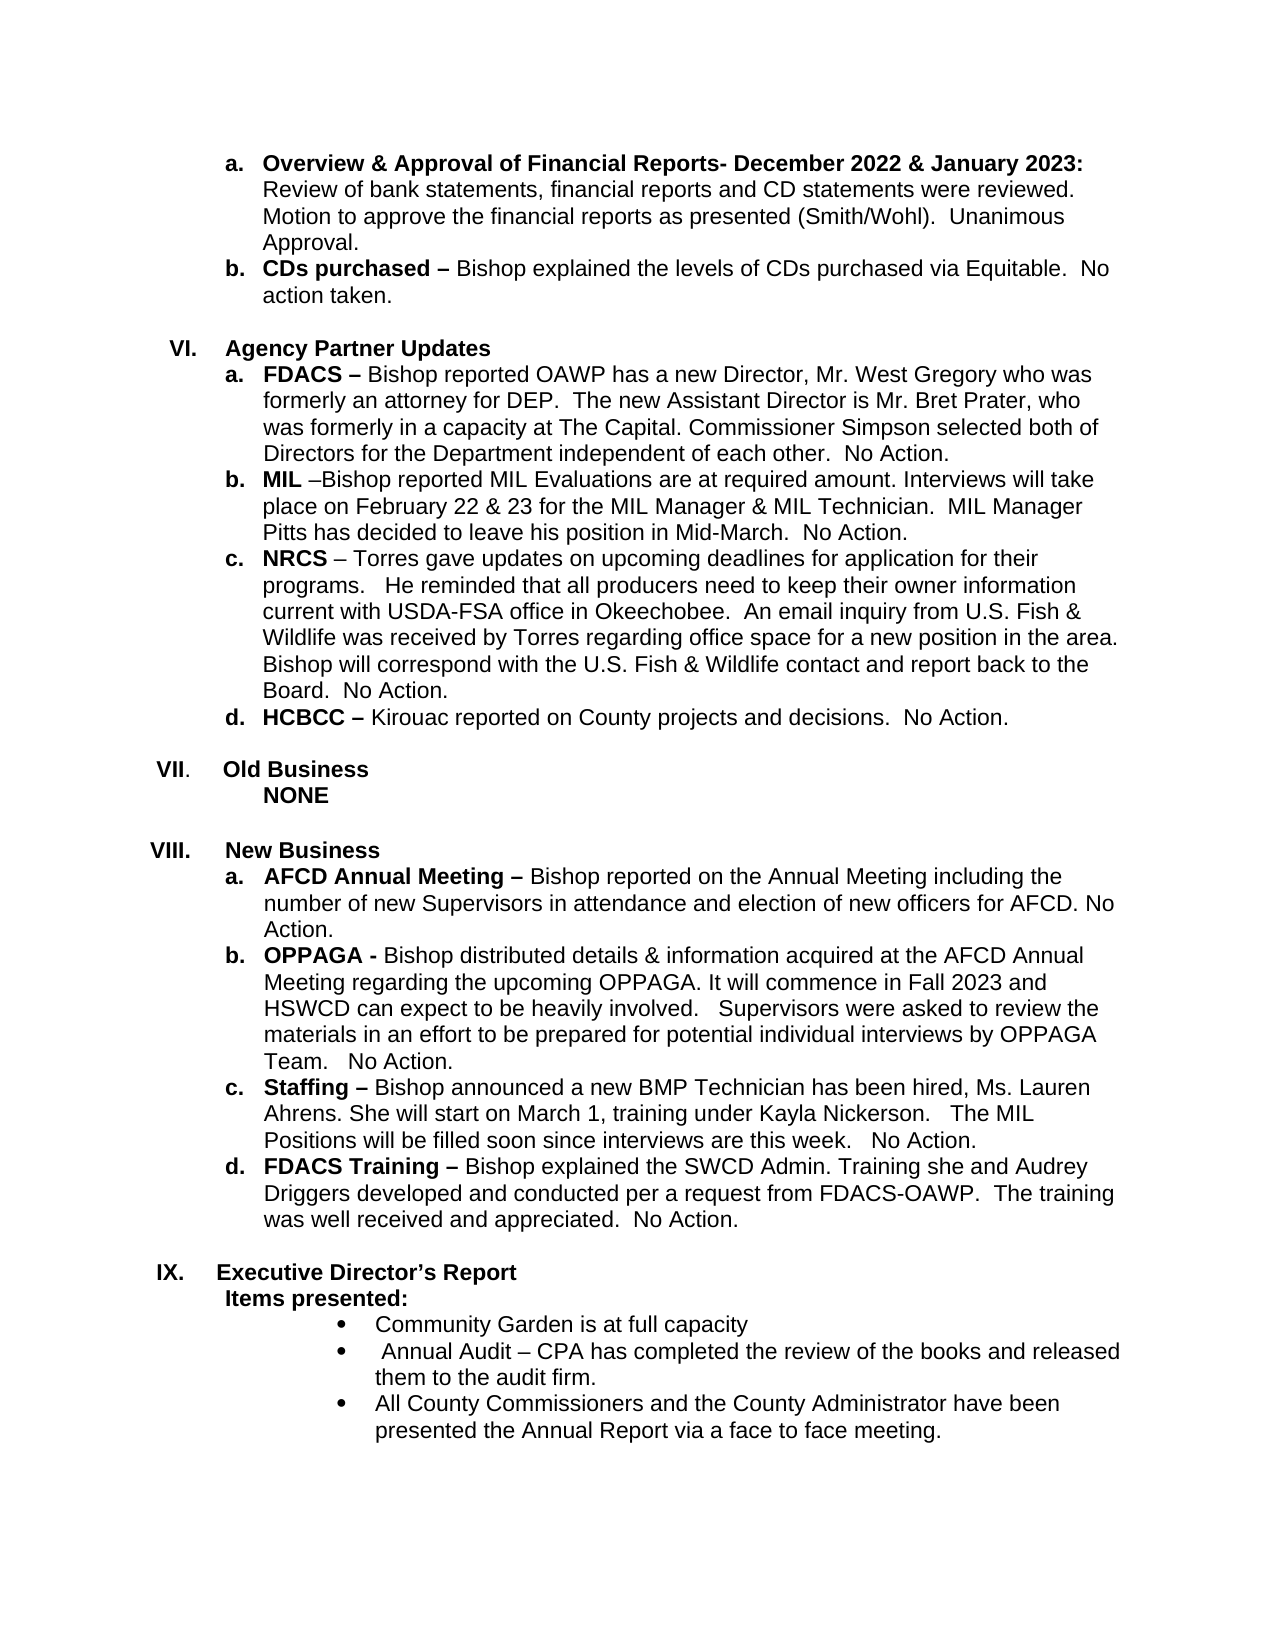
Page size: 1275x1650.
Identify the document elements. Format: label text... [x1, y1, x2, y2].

list AFCD Annual Meeting – Bishop reported on the Annual Meeting including the number of new Supervisors in attendance and election of new officers for AFCD. No Action. [225, 863, 1125, 942]
text Items presented: [150, 1285, 1125, 1311]
text IX. Executive Director’s Report [150, 1258, 1125, 1285]
list MIL –Bishop reported MIL Evaluations are at required amount. Interviews will take place on February 22 & 23 for the MIL Manager & MIL Technician. MIL Manager Pitts has decided to leave his position in Mid-March. No Action. [225, 466, 1125, 545]
text was formerly in a capacity at The Capital. Commissioner Simpson selected both of [150, 413, 1125, 440]
text formerly an attorney for DEP. The new Assistant Director is Mr. Bret Prater, who [150, 387, 1125, 413]
list CDs purchased – Bishop explained the levels of CDs purchased via Equitable. No action taken. [225, 255, 1125, 308]
list OPPAGA - Bishop distributed details & information acquired at the AFCD Annual Meeting regarding the upcoming OPPAGA. It will commence in Fall 2023 and HSWCD can expect to be heavily involved. Supervisors were asked to review the materials in an effort to be prepared for potential individual interviews by OPPAGA Team. No Action. [225, 942, 1125, 1074]
text Directors for the Department independent of each other. No Action. [150, 440, 1125, 466]
text a. FDACS – Bishop reported OAWP has a new Director, Mr. West Gregory who was [150, 361, 1125, 387]
list FDACS Training – Bishop explained the SWCD Admin. Training she and Audrey Driggers developed and conducted per a request from FDACS-OAWP. The training was well received and appreciated. No Action. [225, 1153, 1125, 1232]
list Overview & Approval of Financial Reports- December 2022 & January 2023: Review of bank statements, financial reports and CD statements were reviewed. Motion to approve the financial reports as presented (Smith/Wohl). Unanimous Approval. [225, 150, 1125, 255]
list Annual Audit – CPA has completed the review of the books and released them to the audit firm. [337, 1338, 1125, 1390]
list Community Garden is at full capacity [337, 1311, 1125, 1338]
text VIII. New Business [150, 837, 1125, 863]
text VI. Agency Partner Updates [150, 334, 1125, 361]
text VII. Old Business [150, 756, 1125, 782]
list NONE [244, 782, 1125, 809]
list NRCS – Torres gave updates on upcoming deadlines for application for their programs. He reminded that all producers need to keep their owner information current with USDA-FSA office in Okeechobee. An email inquiry from U.S. Fish & Wildlife was received by Torres regarding office space for a new position in the area. Bishop will correspond with the U.S. Fish & Wildlife contact and report back to the Board. No Action. [225, 545, 1125, 703]
list All County Commissioners and the County Administrator have been presented the Annual Report via a face to face meeting. [337, 1390, 1125, 1443]
list Staffing – Bishop announced a new BMP Technician has been hired, Ms. Lauren Ahrens. She will start on March 1, training under Kayla Nickerson. The MIL Positions will be filled soon since interviews are this week. No Action. [225, 1074, 1125, 1153]
list HCBCC – Kirouac reported on County projects and decisions. No Action. [225, 703, 1125, 730]
